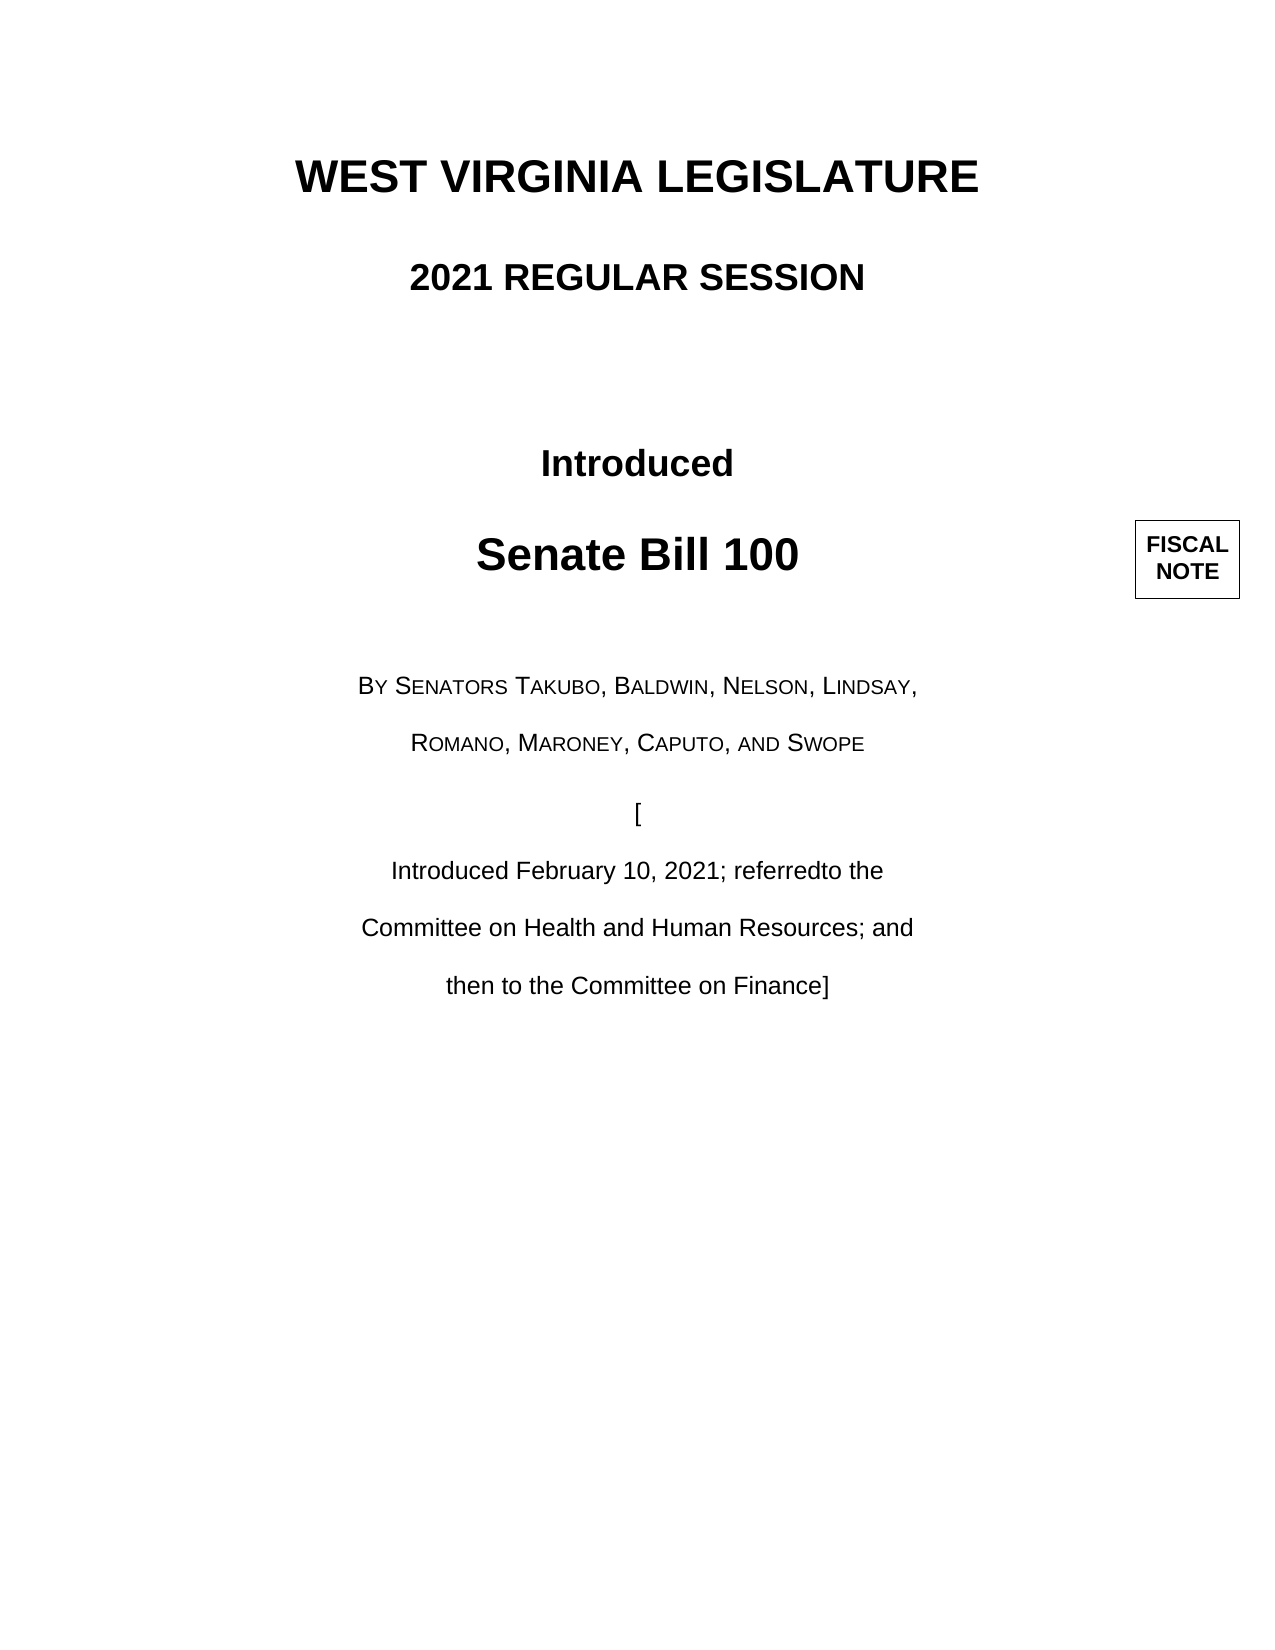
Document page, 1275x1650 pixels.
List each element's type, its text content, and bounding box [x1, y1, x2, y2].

text By [337, 671, 937, 757]
title WEST virginia legislature [150, 150, 1125, 203]
text Bill [150, 528, 1125, 581]
title 2021 regular session [150, 255, 1125, 298]
text [ Health and Human Resources; and then to the Committee on Finance] [337, 798, 937, 999]
